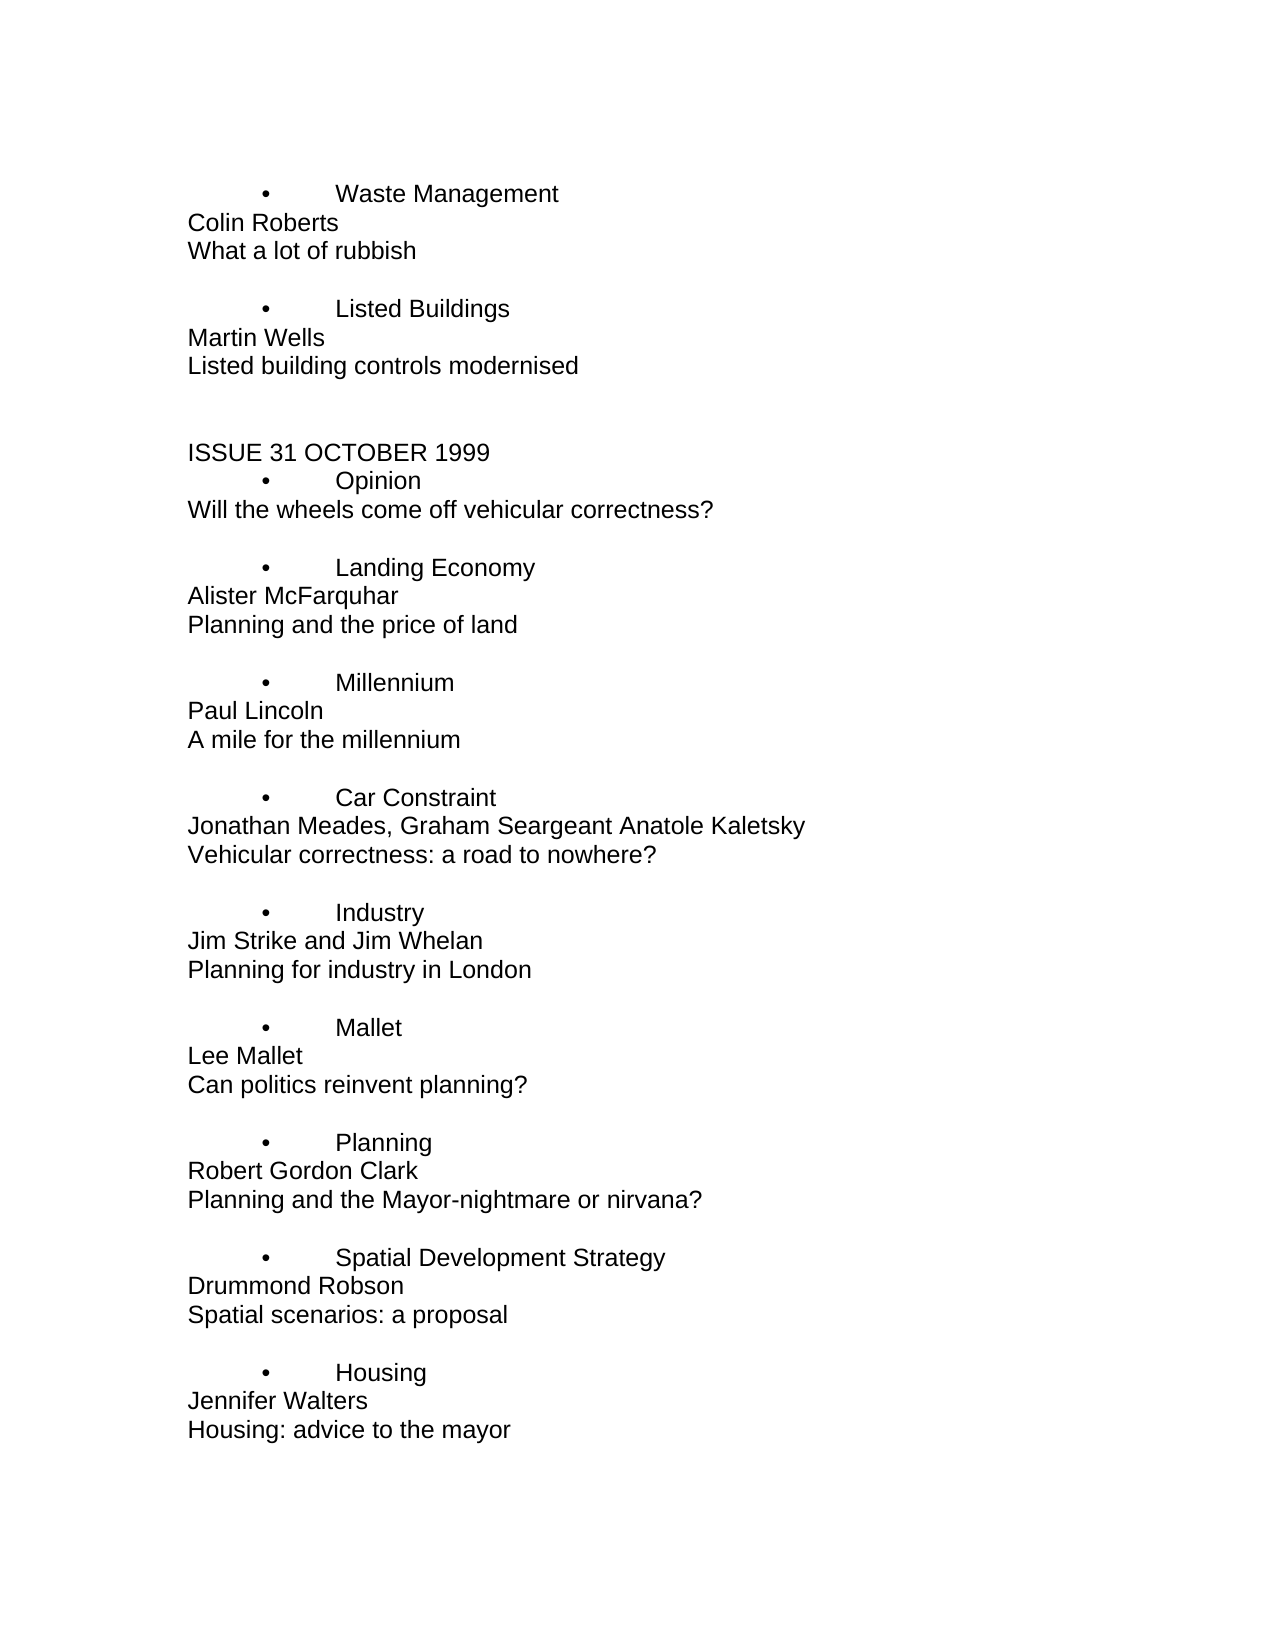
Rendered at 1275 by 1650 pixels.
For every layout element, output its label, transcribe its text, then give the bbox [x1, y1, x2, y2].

text • Car Constraint [187, 782, 1087, 811]
text • Listed Buildings [187, 294, 1087, 322]
text • Landing Economy [187, 552, 1087, 581]
text Jim Strike and Jim Whelan [187, 926, 1087, 955]
text • Mallet [187, 1012, 1087, 1041]
text What a lot of rubbish [187, 236, 1087, 265]
text Robert Gordon Clark [187, 1156, 1087, 1185]
text Listed building controls modernised [187, 351, 1087, 380]
text • Industry [187, 897, 1087, 926]
text ISSUE 31 OCTOBER 1999 [187, 437, 1087, 466]
text Jonathan Meades, Graham Seargeant Anatole Kaletsky [187, 811, 1087, 840]
text Spatial scenarios: a proposal [187, 1300, 1087, 1329]
text Will the wheels come off vehicular correctness? [187, 495, 1087, 524]
text • Waste Management [187, 179, 1087, 207]
text • Opinion [187, 466, 1087, 495]
text Planning and the price of land [187, 610, 1087, 639]
text Paul Lincoln [187, 696, 1087, 725]
text Planning and the Mayor-nightmare or nirvana? [187, 1185, 1087, 1214]
text • Millennium [187, 667, 1087, 696]
text Vehicular correctness: a road to nowhere? [187, 840, 1087, 869]
text Martin Wells [187, 322, 1087, 351]
text Jennifer Walters [187, 1386, 1087, 1415]
text Drummond Robson [187, 1271, 1087, 1300]
text Colin Roberts [187, 207, 1087, 236]
text Planning for industry in London [187, 955, 1087, 984]
text • Housing [187, 1357, 1087, 1386]
text Housing: advice to the mayor [187, 1415, 1087, 1444]
text Alister McFarquhar [187, 581, 1087, 610]
text • Planning [187, 1127, 1087, 1156]
text • Spatial Development Strategy [187, 1242, 1087, 1271]
text Lee Mallet [187, 1041, 1087, 1070]
text Can politics reinvent planning? [187, 1070, 1087, 1099]
text A mile for the millennium [187, 725, 1087, 754]
